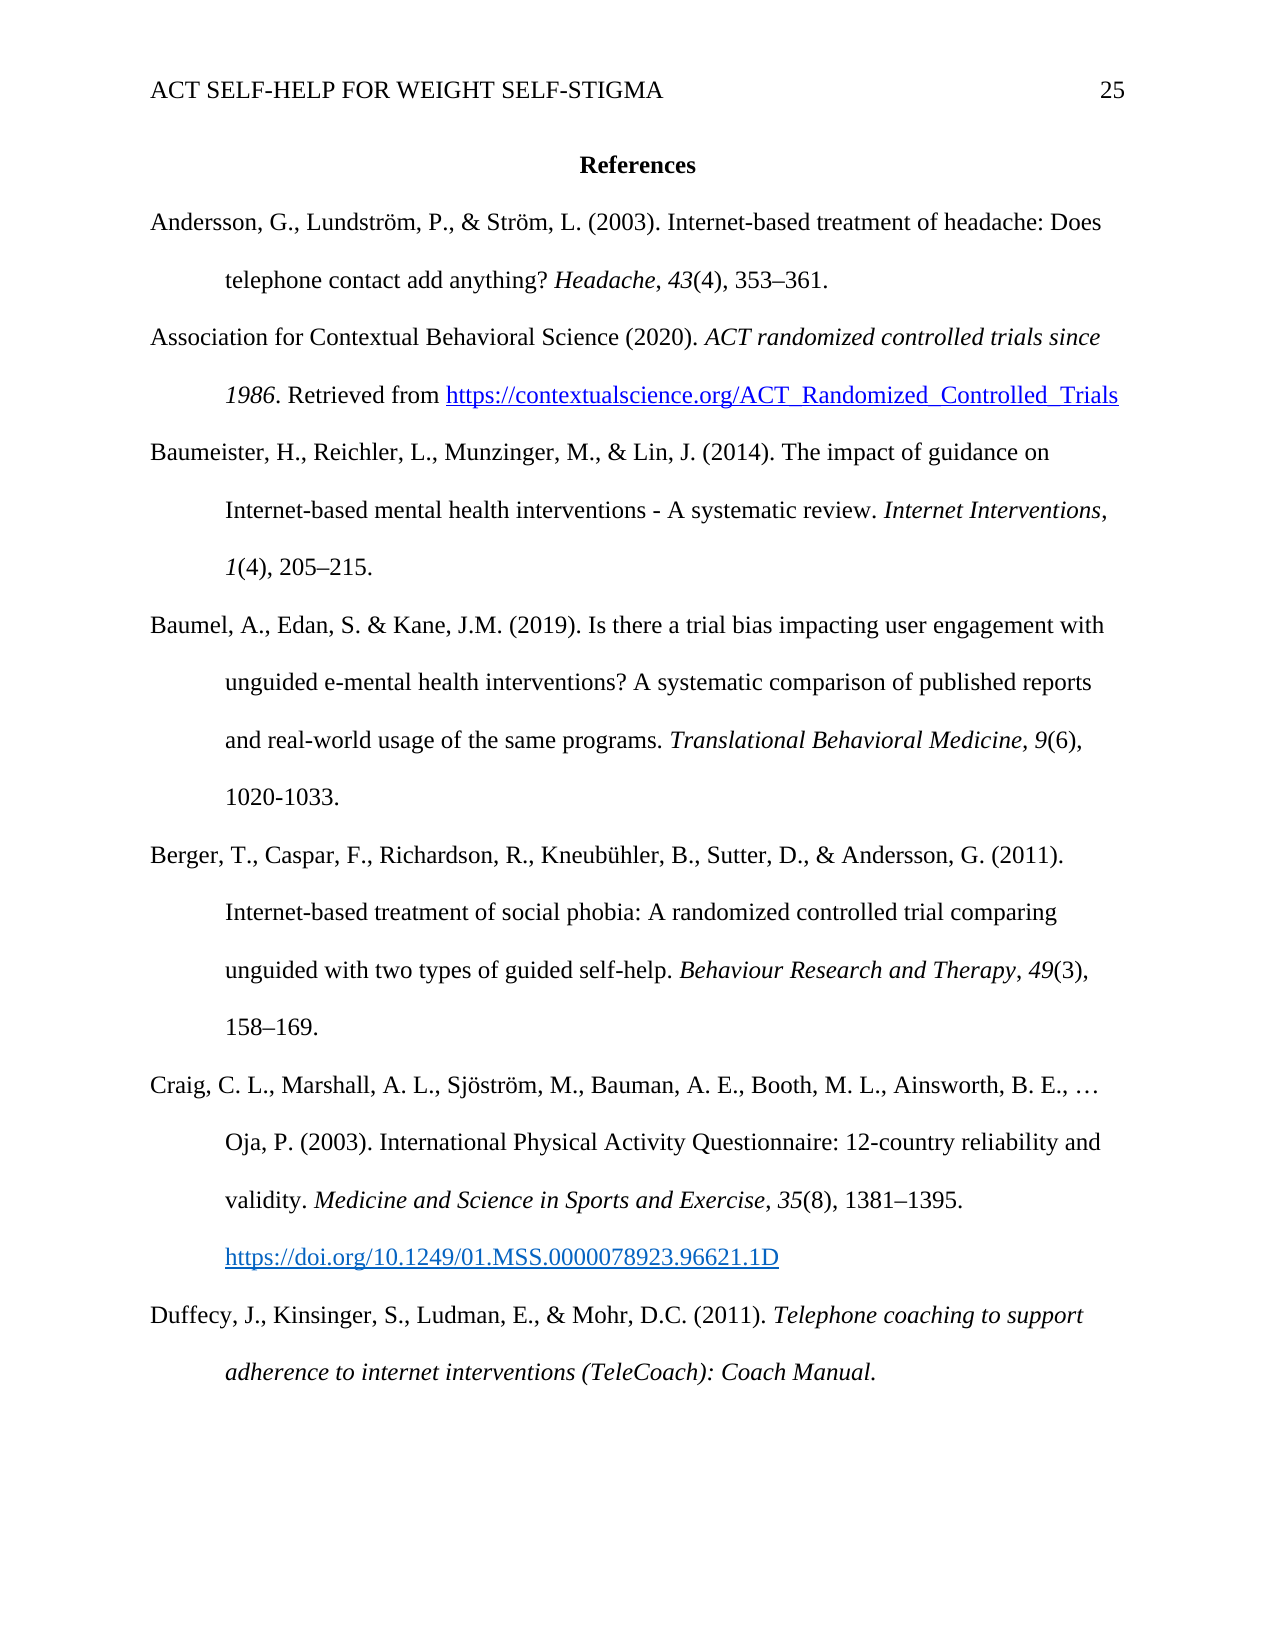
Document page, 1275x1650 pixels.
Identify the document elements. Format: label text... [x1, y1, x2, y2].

text Duffecy, J., Kinsinger, S., Ludman, E., & Mohr, D.C. (2011). Telephone coaching to support adherence to internet interventions (TeleCoach): Coach Manual. [150, 1300, 1125, 1386]
text Andersson, G., Lundström, P., & Ström, L. (2003). Internet-based treatment of headache: Does telephone contact add anything? Headache, 43(4), 353–361. [150, 207, 1125, 294]
text Association for Contextual Behavioral Science (2020). ACT randomized controlled trials since 1986. Retrieved from https://contextualscience.org/ACT_Randomized_Controlled_Trials [150, 322, 1125, 409]
text Craig, C. L., Marshall, A. L., Sjöström, M., Bauman, A. E., Booth, M. L., Ainsworth, B. E., … Oja, P. (2003). International Physical Activity Questionnaire: 12-country reliability and validity. Medicine and Science in Sports and Exercise, 35(8), 1381–1395. https://doi.org/10.1249/01.MSS.0000078923.96621.1D [150, 1070, 1125, 1271]
text Baumel, A., Edan, S. & Kane, J.M. (2019). Is there a trial bias impacting user engagement with unguided e-mental health interventions? A systematic comparison of published reports and real-world usage of the same programs. Translational Behavioral Medicine, 9(6), 1020-1033. [150, 610, 1125, 811]
text Baumeister, H., Reichler, L., Munzinger, M., & Lin, J. (2014). The impact of guidance on Internet-based mental health interventions - A systematic review. Internet Interventions, 1(4), 205–215. [150, 437, 1125, 581]
text References [150, 150, 1125, 179]
text Berger, T., Caspar, F., Richardson, R., Kneubühler, B., Sutter, D., & Andersson, G. (2011). Internet-based treatment of social phobia: A randomized controlled trial comparing unguided with two types of guided self-help. Behaviour Research and Therapy, 49(3), 158–169. [150, 840, 1125, 1041]
